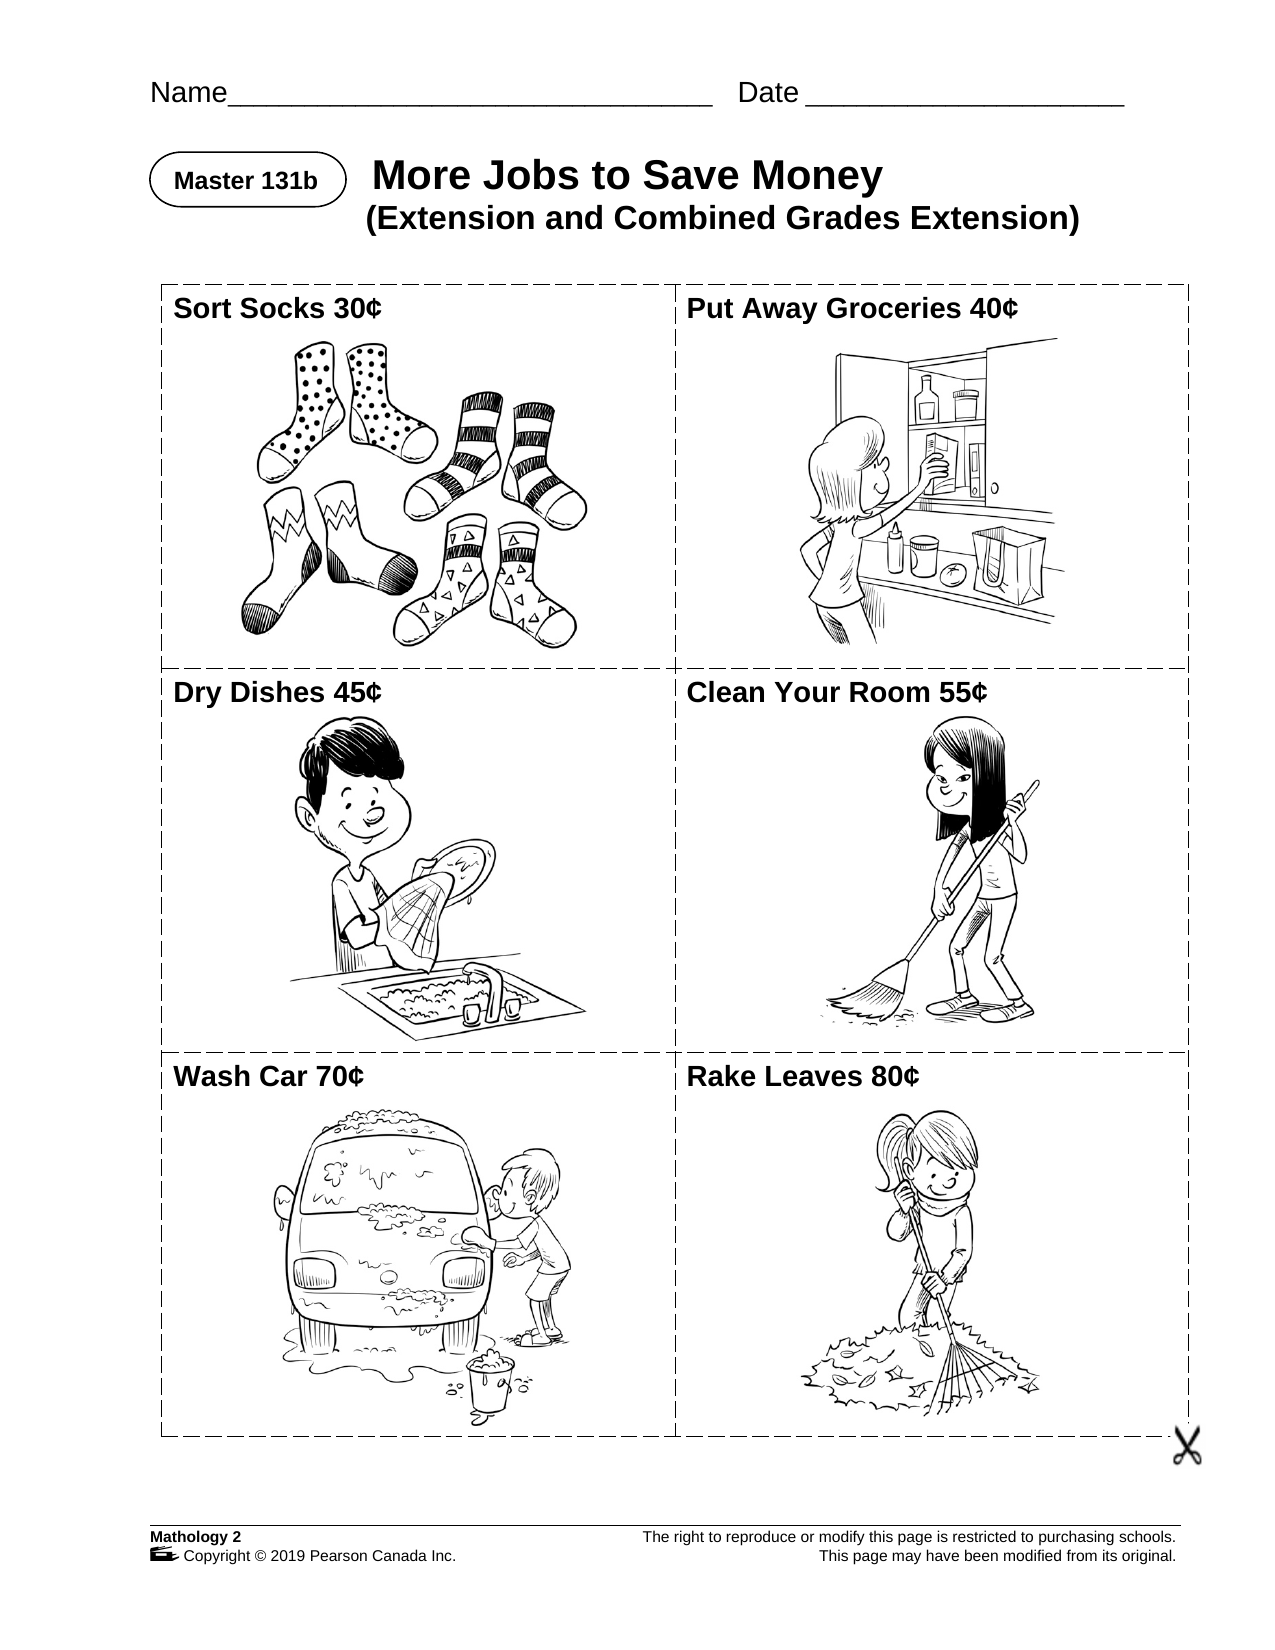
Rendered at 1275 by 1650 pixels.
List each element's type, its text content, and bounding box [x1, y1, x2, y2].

table_cell Clean Your Room 55¢ [675, 668, 1188, 1052]
picture [237, 341, 590, 651]
table_cell Wash Car 70¢ [162, 1052, 675, 1436]
picture [796, 338, 1069, 650]
picture [289, 712, 590, 1044]
table_header Sort Socks 30¢ [162, 284, 675, 668]
picture [814, 712, 1040, 1033]
table_cell Dry Dishes 45¢ [162, 668, 675, 1052]
table_cell Rake Leaves 80¢ [675, 1052, 1188, 1436]
table_header Put Away Groceries 40¢ [675, 284, 1188, 668]
picture [150, 1546, 180, 1561]
picture [270, 1103, 571, 1426]
picture [1171, 1424, 1205, 1468]
text More Jobs to Save Money [150, 150, 1181, 198]
text (Extension and Combined Grades Extension) [150, 198, 1181, 236]
picture [795, 1106, 1044, 1417]
